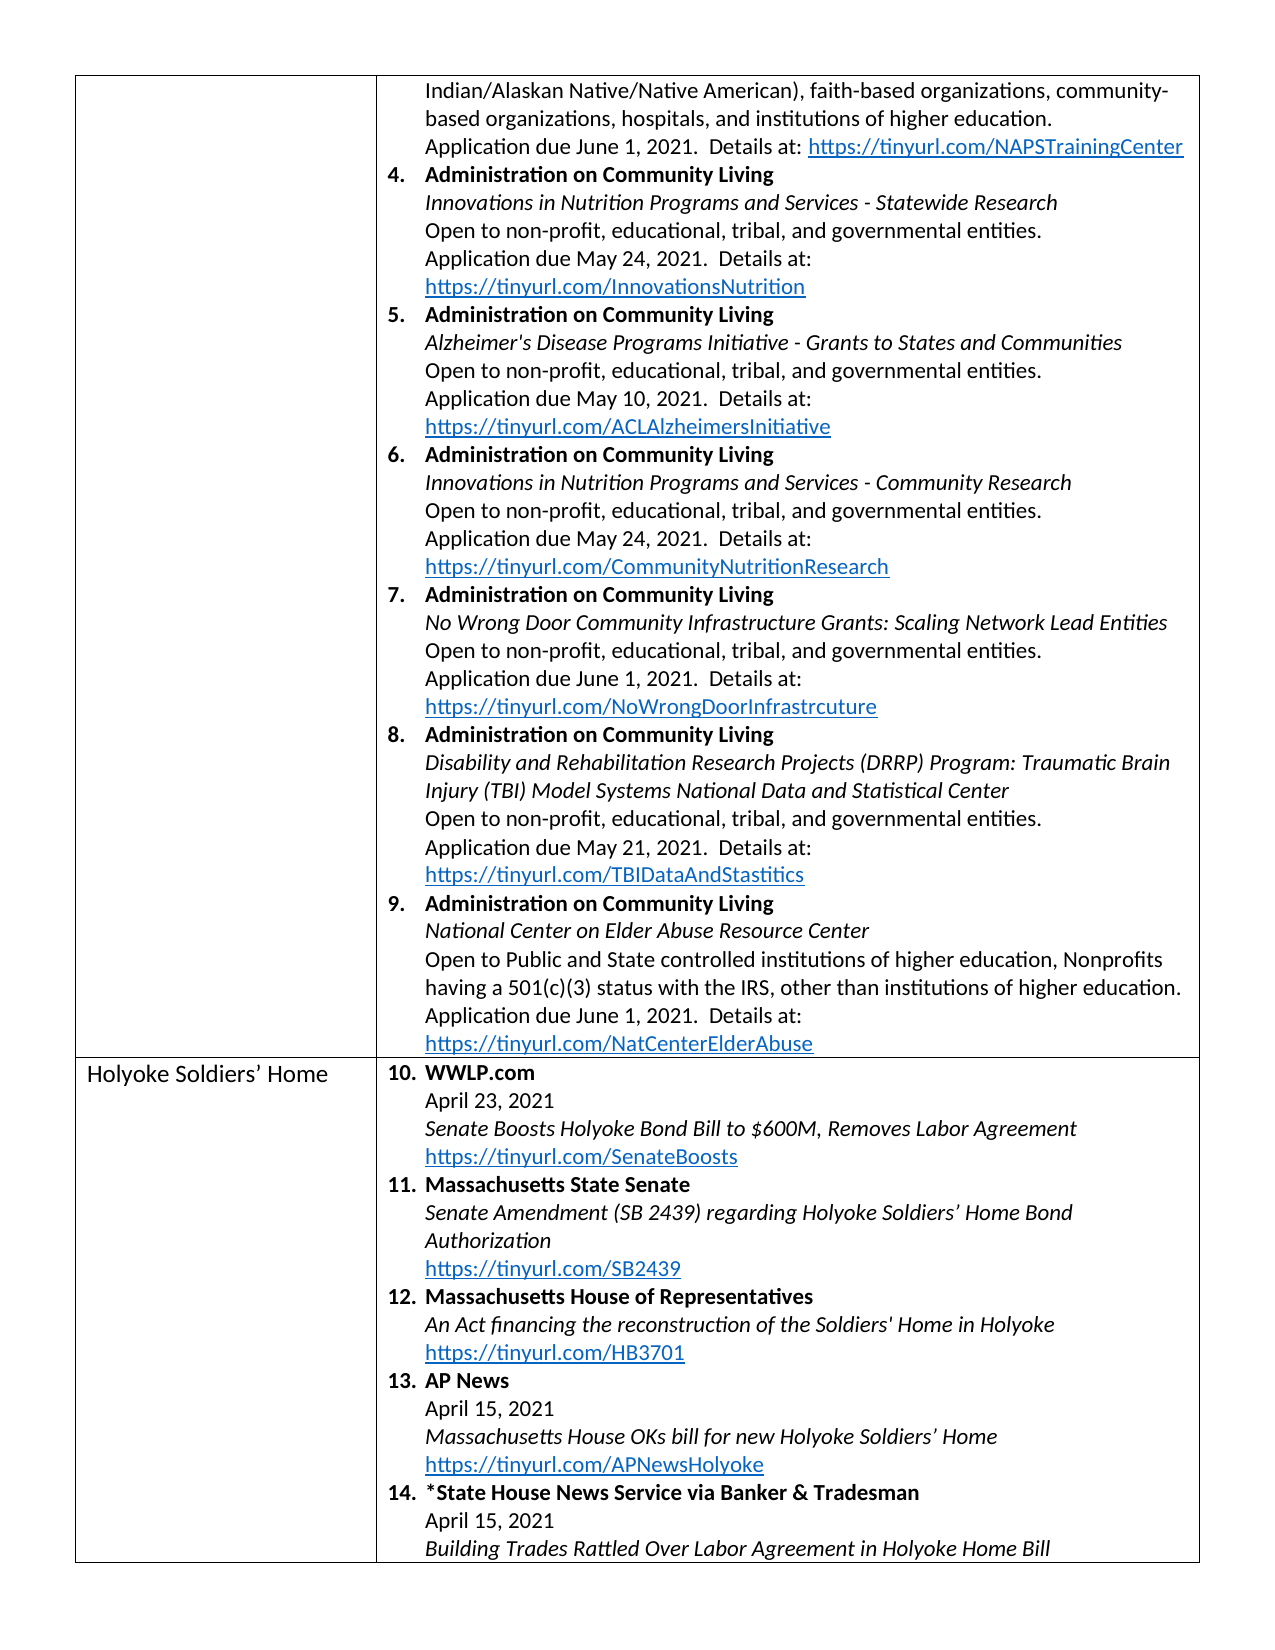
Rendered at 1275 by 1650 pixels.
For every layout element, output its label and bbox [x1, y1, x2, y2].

table_cell [377, 76, 1199, 1057]
table_cell [377, 1058, 1199, 1562]
table_cell [76, 1058, 376, 1562]
table_cell [76, 76, 376, 1057]
